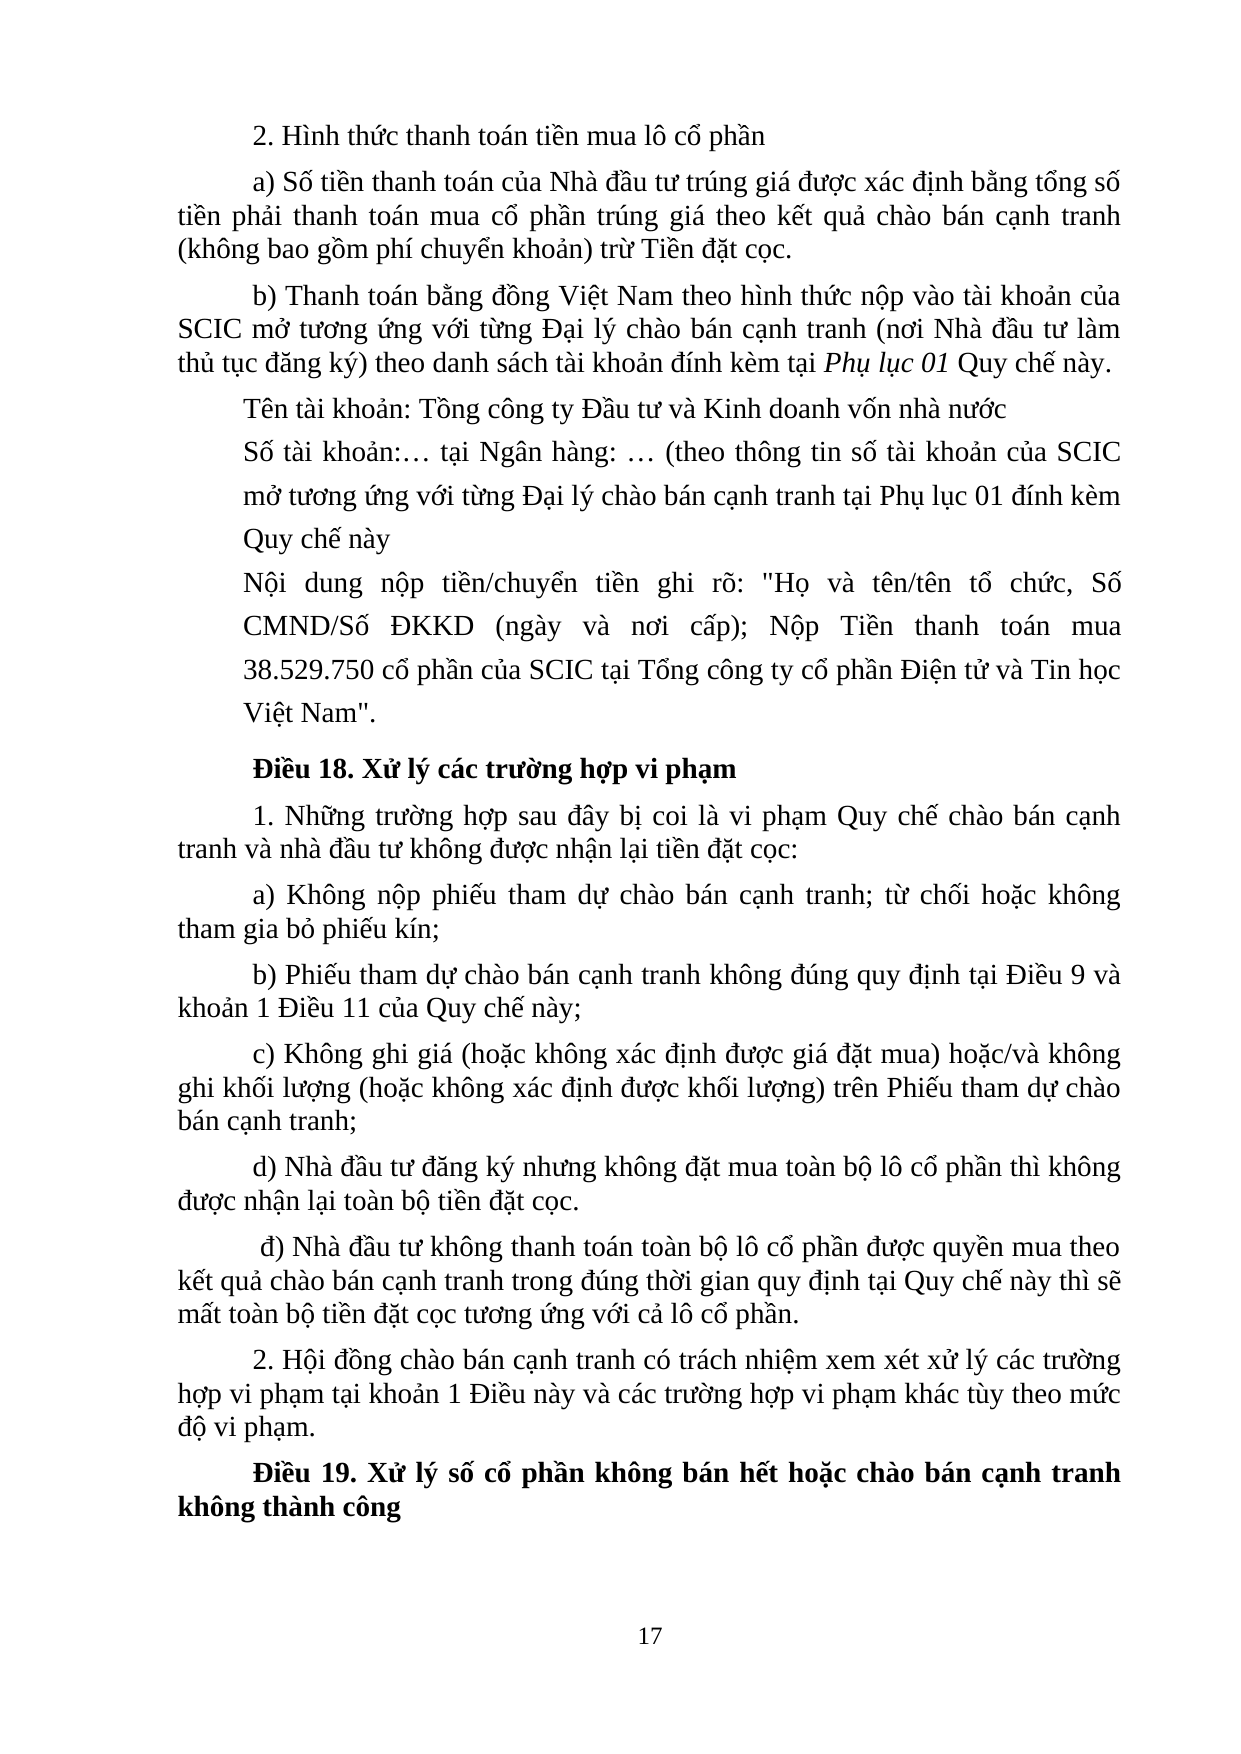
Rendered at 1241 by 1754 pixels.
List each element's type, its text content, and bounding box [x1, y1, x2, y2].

text 2. Hội đồng chào bán cạnh tranh có trách nhiệm xem xét xử lý các trường hợp vi phạm tại khoản 1 Điều này và các trường hợp vi phạm khác tùy theo mức độ vi phạm. [177, 1342, 1122, 1443]
text c) Không ghi giá (hoặc không xác định được giá đặt mua) hoặc/và không ghi khối lượng (hoặc không xác định được khối lượng) trên Phiếu tham dự chào bán cạnh tranh; [177, 1036, 1122, 1137]
text Điều 19. Xử lý số cổ phần không bán hết hoặc chào bán cạnh tranh không thành công [177, 1455, 1122, 1522]
text a) Không nộp phiếu tham dự chào bán cạnh tranh; từ chối hoặc không tham gia bỏ phiếu kín; [177, 877, 1122, 944]
list Nội dung nộp tiền/chuyển tiền ghi rõ: "Họ và tên/tên tổ chức, Số CMND/Số ĐKKD (ngày và nơi cấp); Nộp Tiền thanh toán mua 38.529.750 cổ phần của SCIC tại Tổng công ty cổ phần Điện tử và Tin học Việt Nam". [243, 565, 1122, 729]
text b) Thanh toán bằng đồng Việt Nam theo hình thức nộp vào tài khoản của SCIC mở tương ứng với từng Đại lý chào bán cạnh tranh (nơi Nhà đầu tư làm thủ tục đăng ký) theo danh sách tài khoản đính kèm tại Phụ lục 01 Quy chế này. [177, 278, 1122, 378]
text Điều 18. Xử lý các trường hợp vi phạm [177, 752, 1122, 785]
text 1. Những trường hợp sau đây bị coi là vi phạm Quy chế chào bán cạnh tranh và nhà đầu tư không được nhận lại tiền đặt cọc: [177, 798, 1122, 865]
list Tên tài khoản: Tồng công ty Đầu tư và Kinh doanh vốn nhà nước [243, 391, 1122, 424]
text đ) Nhà đầu tư không thanh toán toàn bộ lô cổ phần được quyền mua theo kết quả chào bán cạnh tranh trong đúng thời gian quy định tại Quy chế này thì sẽ mất toàn bộ tiền đặt cọc tương ứng với cả lô cổ phần. [177, 1229, 1122, 1330]
list Số tài khoản:… tại Ngân hàng: … (theo thông tin số tài khoản của SCIC mở tương ứng với từng Đại lý chào bán cạnh tranh tại Phụ lục 01 đính kèm Quy chế này [243, 434, 1122, 555]
text d) Nhà đầu tư đăng ký nhưng không đặt mua toàn bộ lô cổ phần thì không được nhận lại toàn bộ tiền đặt cọc. [177, 1149, 1122, 1217]
text a) Số tiền thanh toán của Nhà đầu tư trúng giá được xác định bằng tổng số tiền phải thanh toán mua cổ phần trúng giá theo kết quả chào bán cạnh tranh (không bao gồm phí chuyển khoản) trừ Tiền đặt cọc. [177, 164, 1122, 265]
text b) Phiếu tham dự chào bán cạnh tranh không đúng quy định tại Điều 9 và khoản 1 Điều 11 của Quy chế này; [177, 957, 1122, 1024]
text 2. Hình thức thanh toán tiền mua lô cổ phần [177, 118, 1122, 152]
